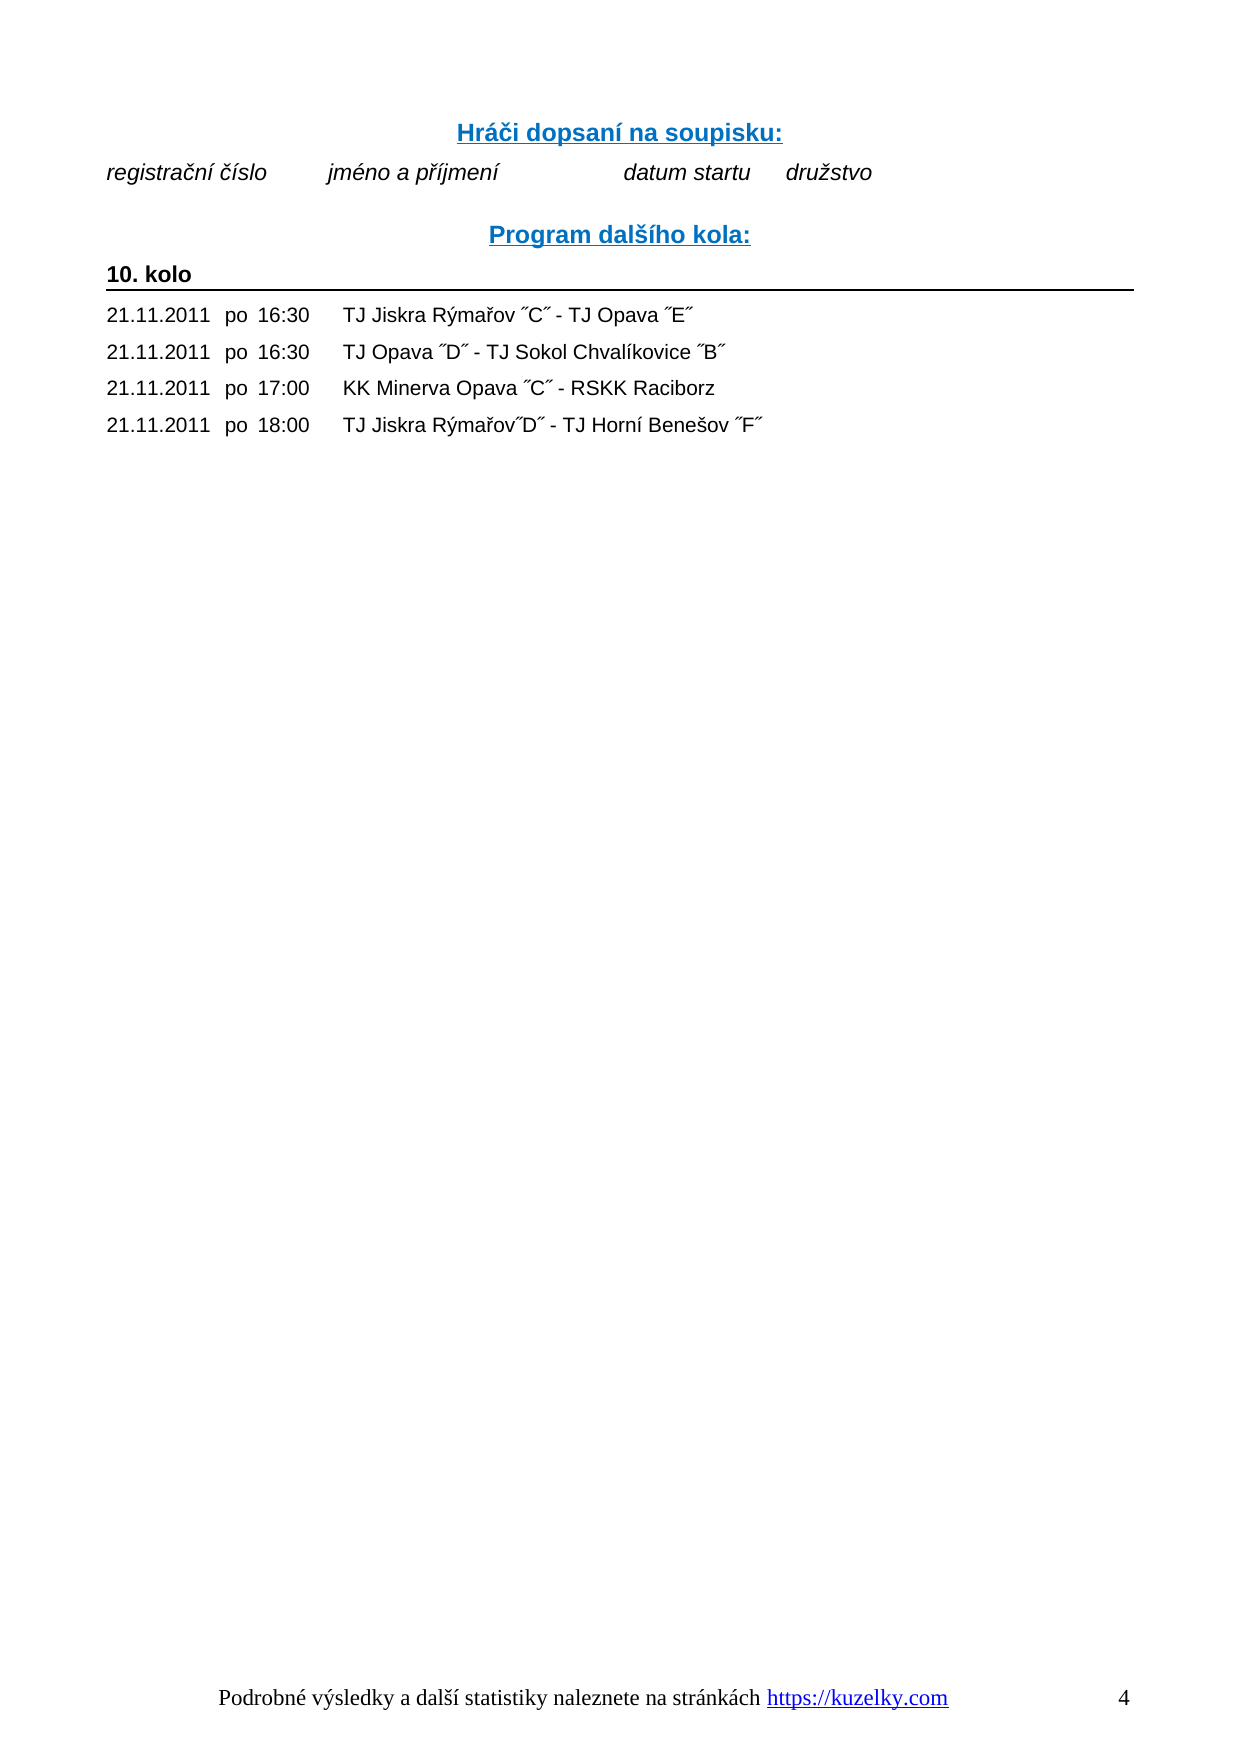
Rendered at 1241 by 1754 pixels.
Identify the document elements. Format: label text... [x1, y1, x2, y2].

text 21.11.2011 po 18:00 TJ Jiskra Rýmařov˝D˝ - TJ Horní Benešov ˝F˝ [106, 412, 1134, 436]
text registrační číslo jméno a příjmení datum startu družstvo [106, 159, 1134, 186]
text 10. kolo [106, 261, 1134, 289]
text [94, 118, 1145, 147]
text 21.11.2011 po 16:30 TJ Jiskra Rýmařov ˝C˝ - TJ Opava ˝E˝ [106, 303, 1134, 327]
text 21.11.2011 po 17:00 KK Minerva Opava ˝C˝ - RSKK Raciborz [106, 376, 1134, 400]
text 21.11.2011 po 16:30 TJ Opava ˝D˝ - TJ Sokol Chvalíkovice ˝B˝ [106, 339, 1134, 363]
text Program dalšího kola: [94, 220, 1145, 248]
